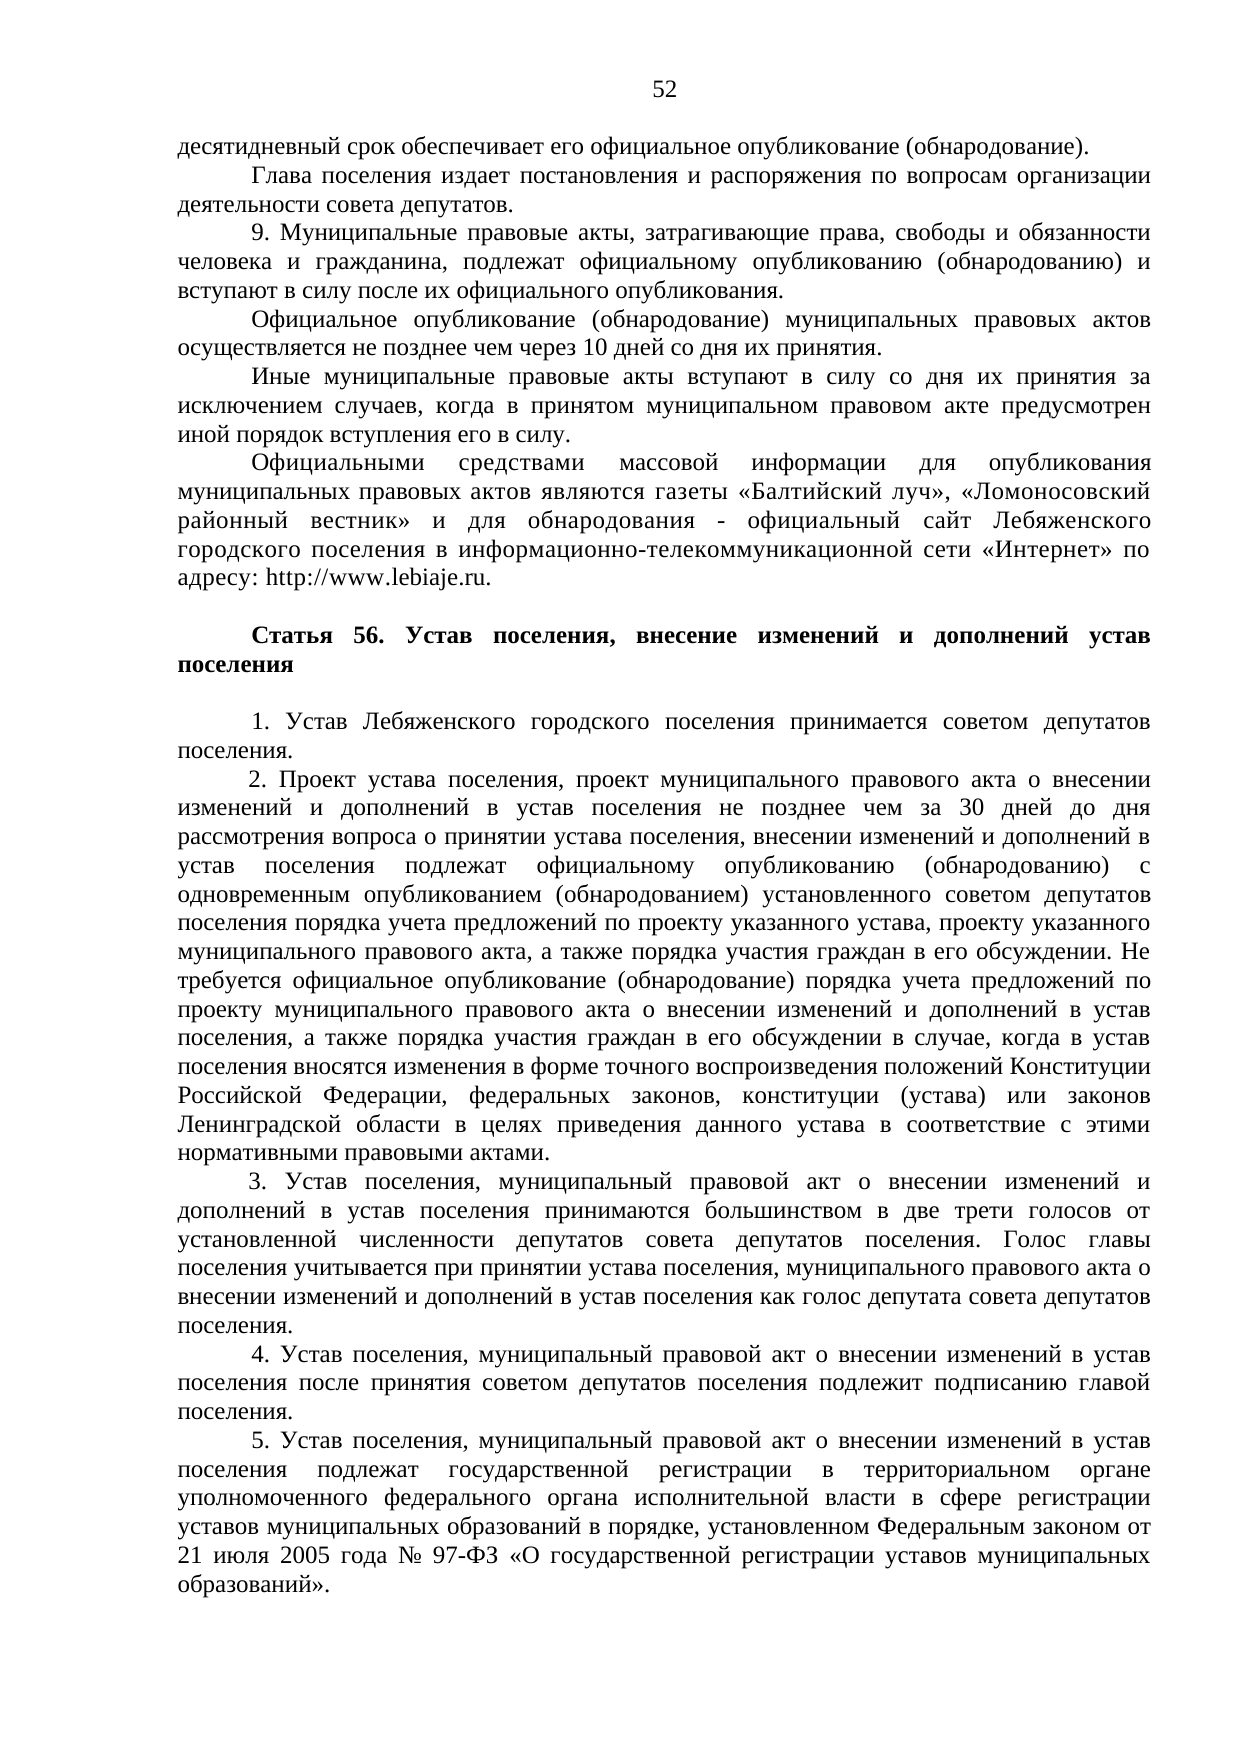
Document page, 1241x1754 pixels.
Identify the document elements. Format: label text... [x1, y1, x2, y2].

text 4. Устав поселения, муниципальный правовой акт о внесении изменений в устав поселения после принятия советом депутатов поселения подлежит подписанию главой поселения. [177, 1339, 1152, 1425]
text 9. Муниципальные правовые акты, затрагивающие права, свободы и обязанности человека и гражданина, подлежат официальному опубликованию (обнародованию) и вступают в силу после их официального опубликования. [177, 217, 1152, 304]
text Официальными средствами массовой информации для опубликования муниципальных правовых актов являются газеты «Балтийский луч», «Ломоносовский районный вестник» и для обнародования - официальный сайт Лебяженского городского поселения в информационно-телекоммуникационной сети «Интернет» по адресу: http://www.lebiaje.ru. [177, 447, 1152, 591]
text Официальное опубликование (обнародование) муниципальных правовых актов осуществляется не позднее чем через 10 дней со дня их принятия. [177, 304, 1152, 361]
text Иные муниципальные правовые акты вступают в силу со дня их принятия за исключением случаев, когда в принятом муниципальном правовом акте предусмотрен иной порядок вступления его в силу. [177, 361, 1152, 447]
text 1. Устав Лебяженского городского поселения принимается советом депутатов поселения. [177, 706, 1152, 764]
text Статья 56. Устав поселения, внесение изменений и дополнений устав поселения [177, 620, 1152, 677]
text 5. Устав поселения, муниципальный правовой акт о внесении изменений в устав поселения подлежат государственной регистрации в территориальном органе уполномоченного федерального органа исполнительной власти в сфере регистрации уставов муниципальных образований в порядке, установленном Федеральным законом от 21 июля 2005 года № 97-ФЗ «О государственной регистрации уставов муниципальных образований». [177, 1425, 1152, 1597]
text 3. Устав поселения, муниципальный правовой акт о внесении изменений и дополнений в устав поселения принимаются большинством в две трети голосов от установленной численности депутатов совета депутатов поселения. Голос главы поселения учитывается при принятии устава поселения, муниципального правового акта о внесении изменений и дополнений в устав поселения как голос депутата совета депутатов поселения. [177, 1166, 1152, 1339]
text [177, 131, 1152, 160]
text 2. Проект устава поселения, проект муниципального правового акта о внесении изменений и дополнений в устав поселения не позднее чем за 30 дней до дня рассмотрения вопроса о принятии устава поселения, внесении изменений и дополнений в устав поселения подлежат официальному опубликованию (обнародованию) с одновременным опубликованием (обнародованием) установленного советом депутатов поселения порядка учета предложений по проекту указанного устава, проекту указанного муниципального правового акта, а также порядка участия граждан в его обсуждении. Не требуется официальное опубликование (обнародование) порядка учета предложений по проекту муниципального правового акта о внесении изменений и дополнений в устав поселения, а также порядка участия граждан в его обсуждении в случае, когда в устав поселения вносятся изменения в форме точного воспроизведения положений Конституции Российской Федерации, федеральных законов, конституции (устава) или законов Ленинградской области в целях приведения данного устава в соответствие с этими нормативными правовыми актами. [177, 764, 1152, 1166]
text Глава поселения издает постановления и распоряжения по вопросам организации деятельности совета депутатов. [177, 160, 1152, 217]
